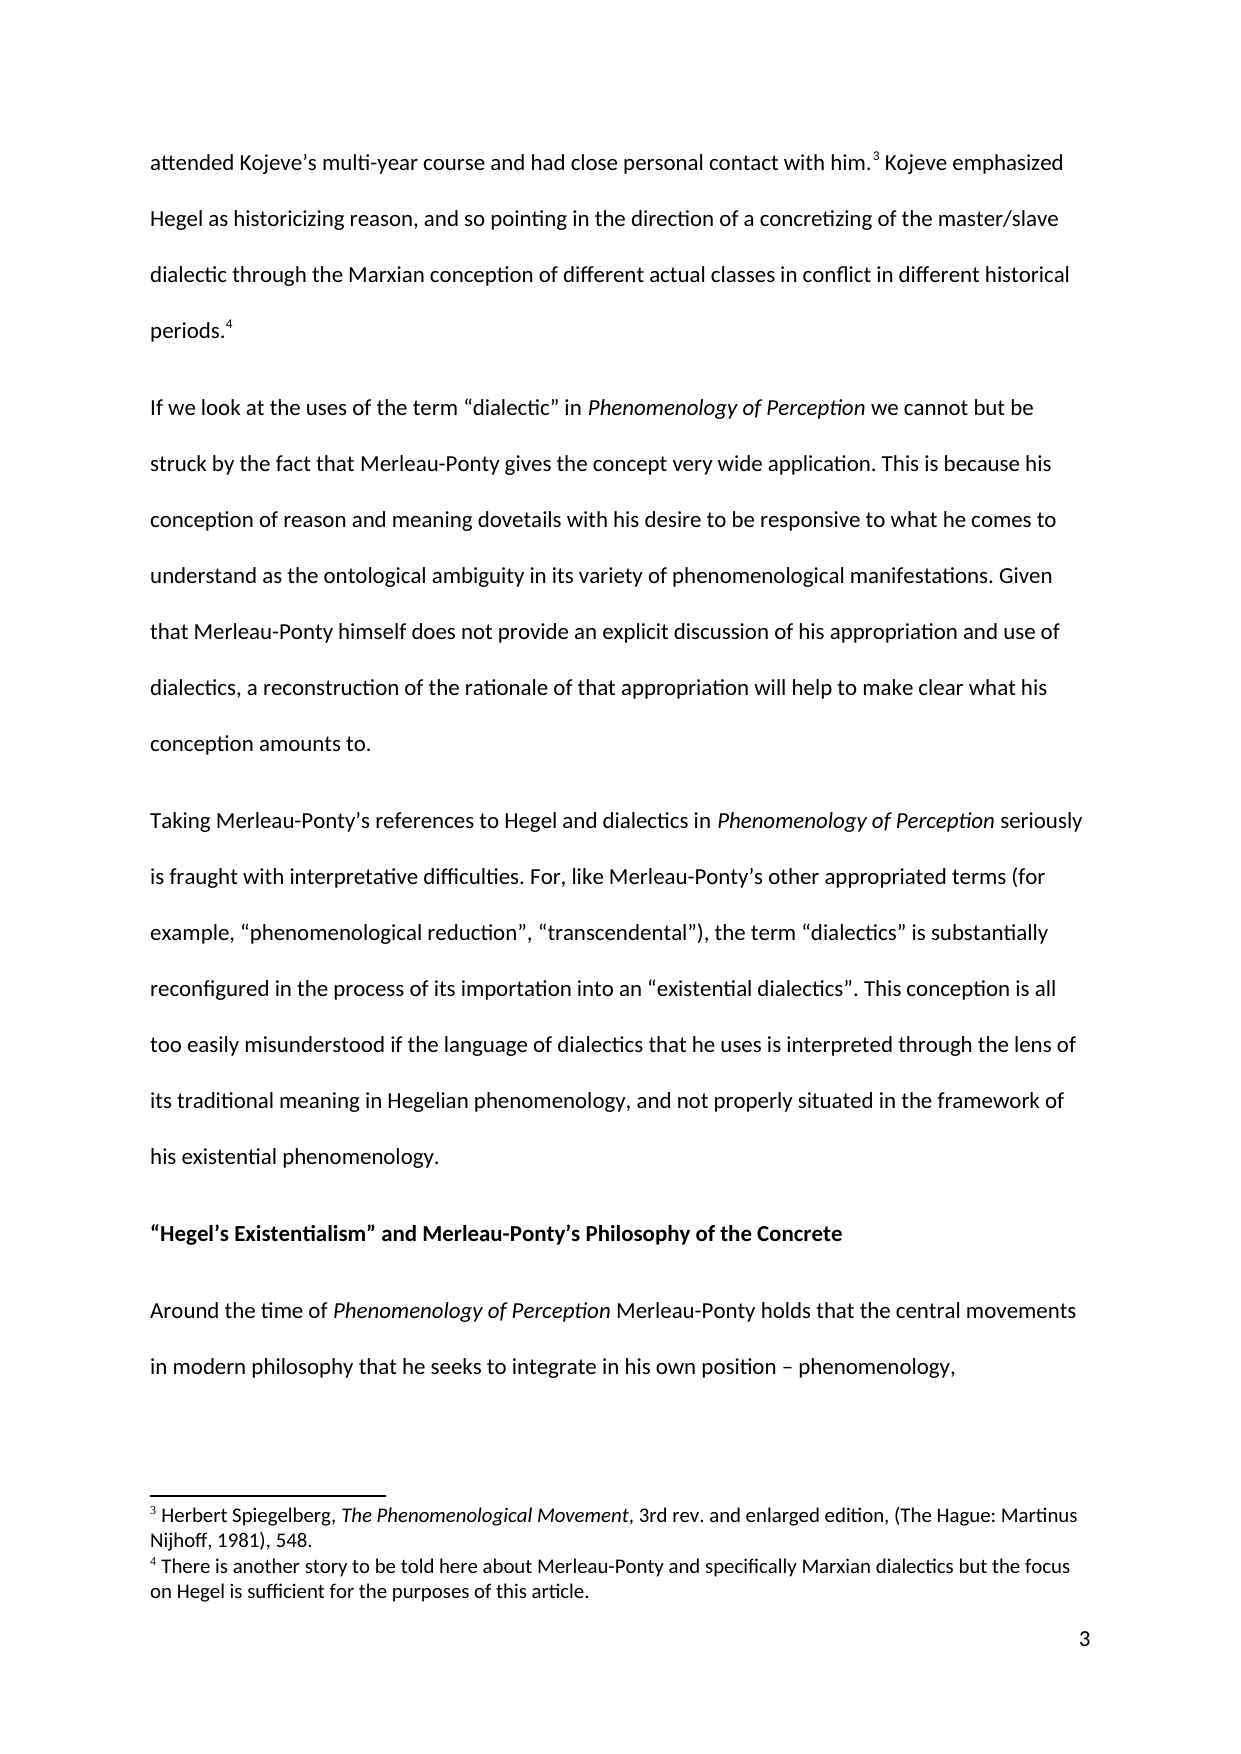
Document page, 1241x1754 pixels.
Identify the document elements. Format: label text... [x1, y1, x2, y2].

text “Hegel’s Existentialism” and Merleau-Ponty’s Philosophy of the Concrete [150, 1219, 1090, 1247]
text If we look at the uses of the term “dialectic” in Phenomenology of Perception we cannot but be struck by the fact that Merleau-Ponty gives the concept very wide application. This is because his conception of reason and meaning dovetails with his desire to be responsive to what he comes to understand as the ontological ambiguity in its variety of phenomenological manifestations. Given that Merleau-Ponty himself does not provide an explicit discussion of his appropriation and use of dialectics, a reconstruction of the rationale of that appropriation will help to make clear what his conception amounts to. [150, 393, 1090, 757]
text Taking Merleau-Ponty’s references to Hegel and dialectics in Phenomenology of Perception seriously is fraught with interpretative difficulties. For, like Merleau-Ponty’s other appropriated terms (for example, “phenomenological reduction”, “transcendental”), the term “dialectics” is substantially reconfigured in the process of its importation into an “existential dialectics”. This conception is all too easily misunderstood if the language of dialectics that he uses is interpreted through the lens of its traditional meaning in Hegelian phenomenology, and not properly situated in the framework of his existential phenomenology. [150, 806, 1090, 1170]
text In this article I argue that in Phenomenology of Perception Merleau-Ponty saw Hegel as providing a model for the conception of rationality and meaning that must underpin the existentialist response to the set of problems bequeathed him by Husserlian phenomenology due to its inability to cope with the passive constitution of the background – the world, the body, perception. A key influence on Merleau-Ponty here was the interpretation of the humanized Hegel presented in the work of Jean Hyppolite’s influential Genesis and Structure of Hegel’s Phenomenology of Spirit. In forming his conception of a philosophy of human action in a concrete social situation that both enables and constrains choice, Merleau-Ponty was also influenced by the “humanist” revisions of Marx that drew on Marx’s earlier writings, such as Alexandre Kojeve’s “Hegelianized Marxism”. Merleau-Ponty attended Kojeve’s multi-year course and had close personal contact with him. Kojeve emphasized Hegel as historicizing reason, and so pointing in the direction of a concretizing of the master/slave dialectic through the Marxian conception of different actual classes in conflict in different historical periods. [150, 148, 1090, 344]
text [150, 1296, 1090, 1380]
